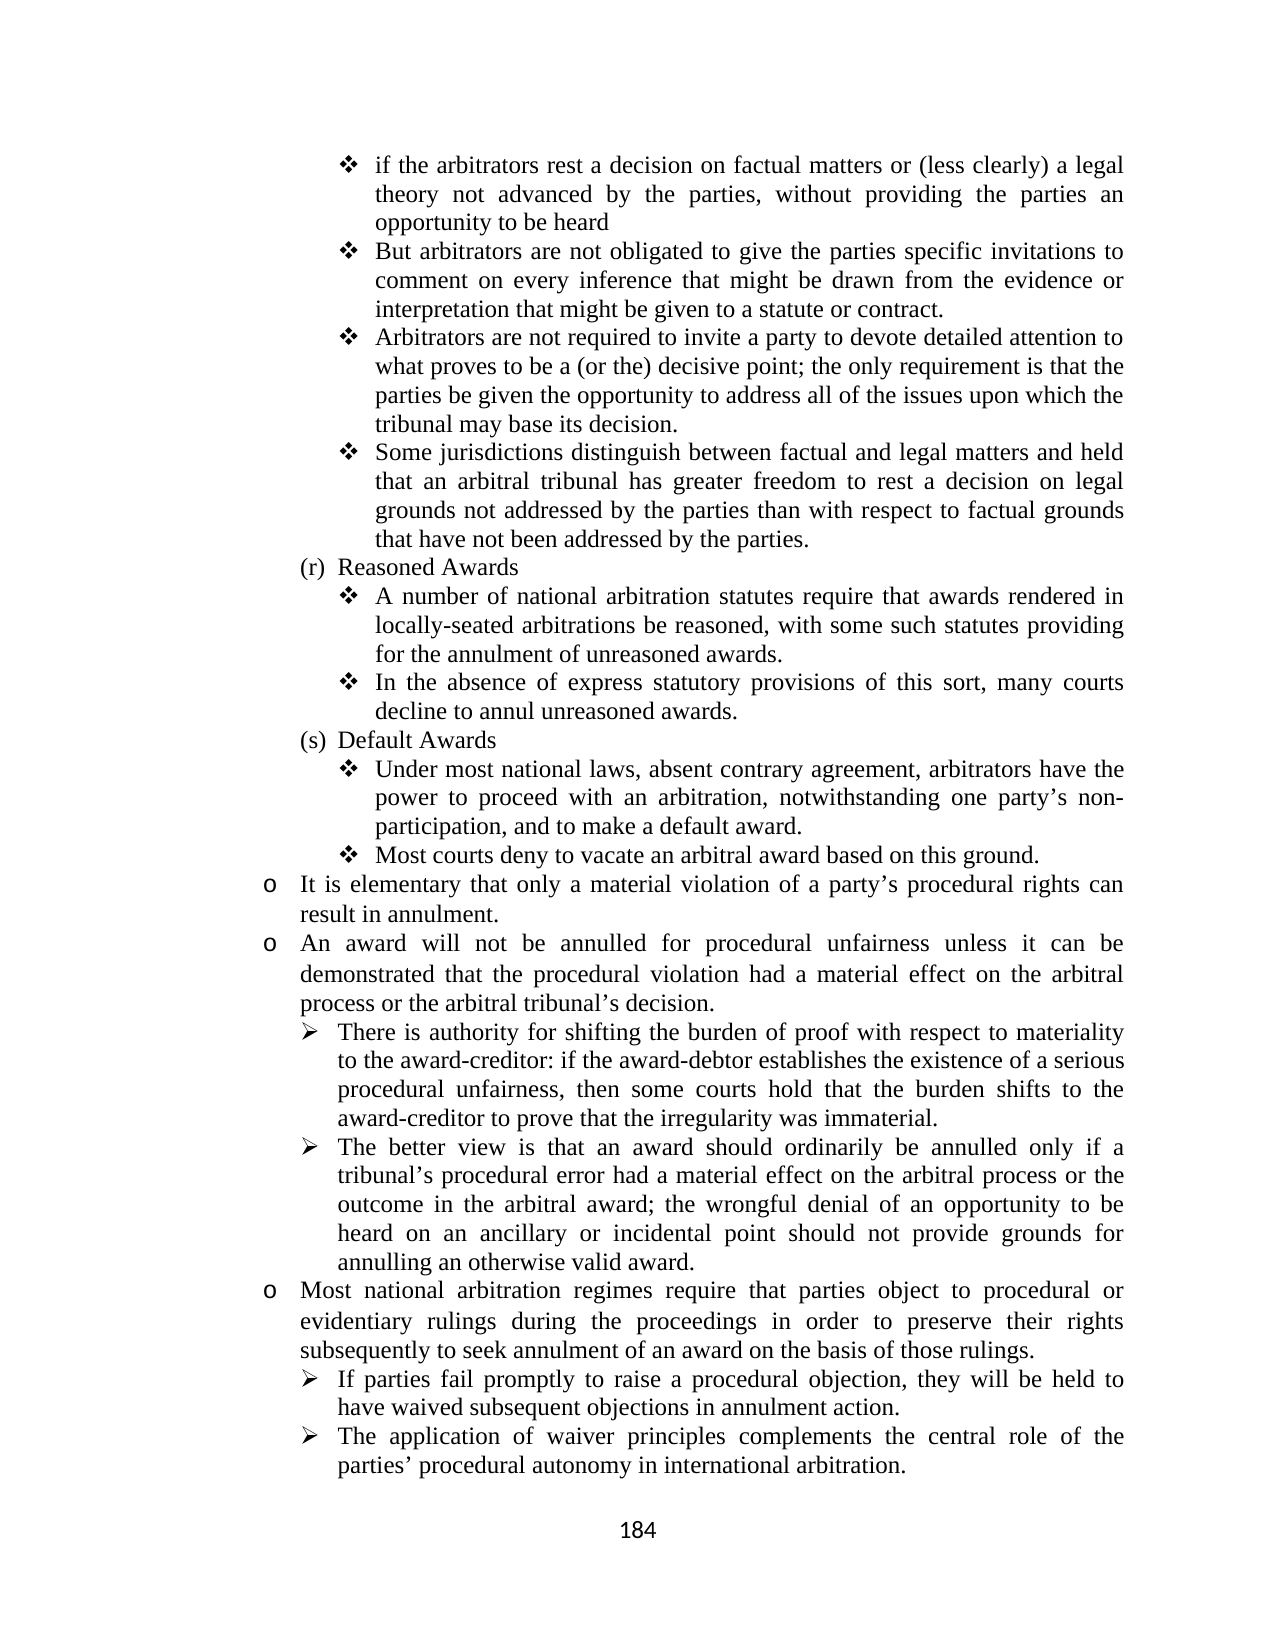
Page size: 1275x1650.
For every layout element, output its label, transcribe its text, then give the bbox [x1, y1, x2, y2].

list The better view is that an award should ordinarily be annulled only if a tribunal’s procedural error had a material effect on the arbitral process or the outcome in the arbitral award; the wrongful denial of an opportunity to be heard on an ancillary or incidental point should not provide grounds for annulling an otherwise valid award. [300, 1132, 1125, 1275]
list Under most national laws, absent contrary agreement, arbitrators have the power to proceed with an arbitration, notwithstanding one party’s non-participation, and to make a default award. [337, 754, 1125, 840]
list But arbitrators are not obligated to give the parties specific invitations to comment on every inference that might be drawn from the evidence or interpretation that might be given to a statute or contract. [337, 236, 1125, 322]
list There is authority for shifting the burden of proof with respect to materiality to the award-creditor: if the award-debtor establishes the existence of a serious procedural unfairness, then some courts hold that the burden shifts to the award-creditor to prove that the irregularity was immaterial. [300, 1017, 1125, 1132]
list Reasoned Awards [300, 552, 1125, 581]
list A number of national arbitration statutes require that awards rendered in locally-seated arbitrations be reasoned, with some such statutes providing for the annulment of unreasoned awards. [337, 581, 1125, 667]
list Some jurisdictions distinguish between factual and legal matters and held that an arbitral tribunal has greater freedom to rest a decision on legal grounds not addressed by the parties than with respect to factual grounds that have not been addressed by the parties. [337, 437, 1125, 552]
list The application of waiver principles complements the central role of the parties’ procedural autonomy in international arbitration. [300, 1421, 1125, 1479]
list It is elementary that only a material violation of a party’s procedural rights can result in annulment. [262, 869, 1125, 928]
list If parties fail promptly to raise a procedural objection, they will be held to have waived subsequent objections in annulment action. [300, 1364, 1125, 1421]
list Most courts deny to vacate an arbitral award based on this ground. [337, 840, 1125, 869]
list An award will not be annulled for procedural unfairness unless it can be demonstrated that the procedural violation had a material effect on the arbitral process or the arbitral tribunal’s decision. [262, 928, 1125, 1017]
list Most national arbitration regimes require that parties object to procedural or evidentiary rulings during the proceedings in order to preserve their rights subsequently to seek annulment of an award on the basis of those rulings. [262, 1275, 1125, 1364]
list Default Awards [300, 725, 1125, 754]
list In the absence of express statutory provisions of this sort, many courts decline to annul unreasoned awards. [337, 667, 1125, 725]
list if the arbitrators rest a decision on factual matters or (less clearly) a legal theory not advanced by the parties, without providing the parties an opportunity to be heard [337, 150, 1125, 236]
list Arbitrators are not required to invite a party to devote detailed attention to what proves to be a (or the) decisive point; the only requirement is that the parties be given the opportunity to address all of the issues upon which the tribunal may base its decision. [337, 322, 1125, 437]
